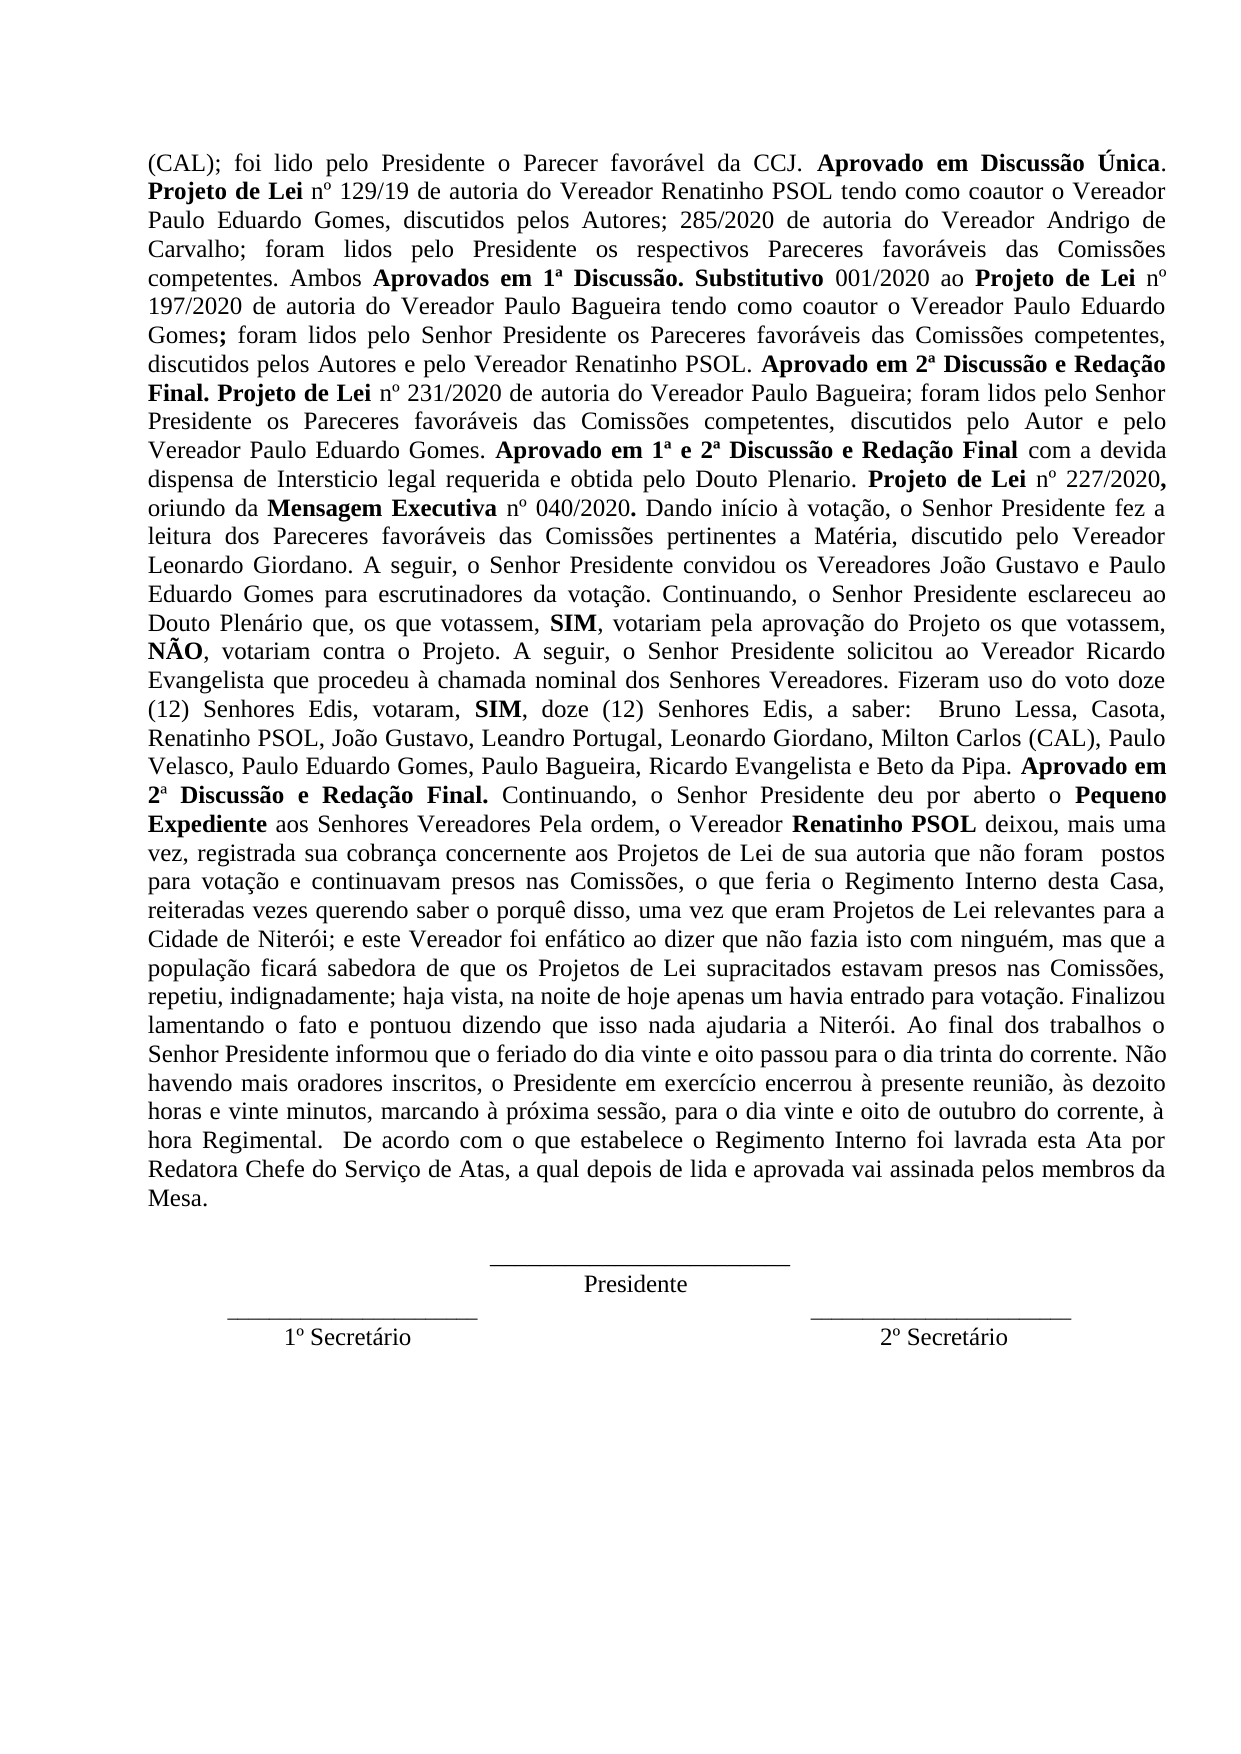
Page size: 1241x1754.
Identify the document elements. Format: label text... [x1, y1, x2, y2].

text ________________________ _________________________ [177, 1298, 1155, 1322]
text 1º Secretário 2º Secretário [177, 1322, 1117, 1350]
text ________________________ [177, 1240, 1155, 1269]
text Presidente [177, 1269, 1155, 1298]
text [148, 148, 1167, 1211]
